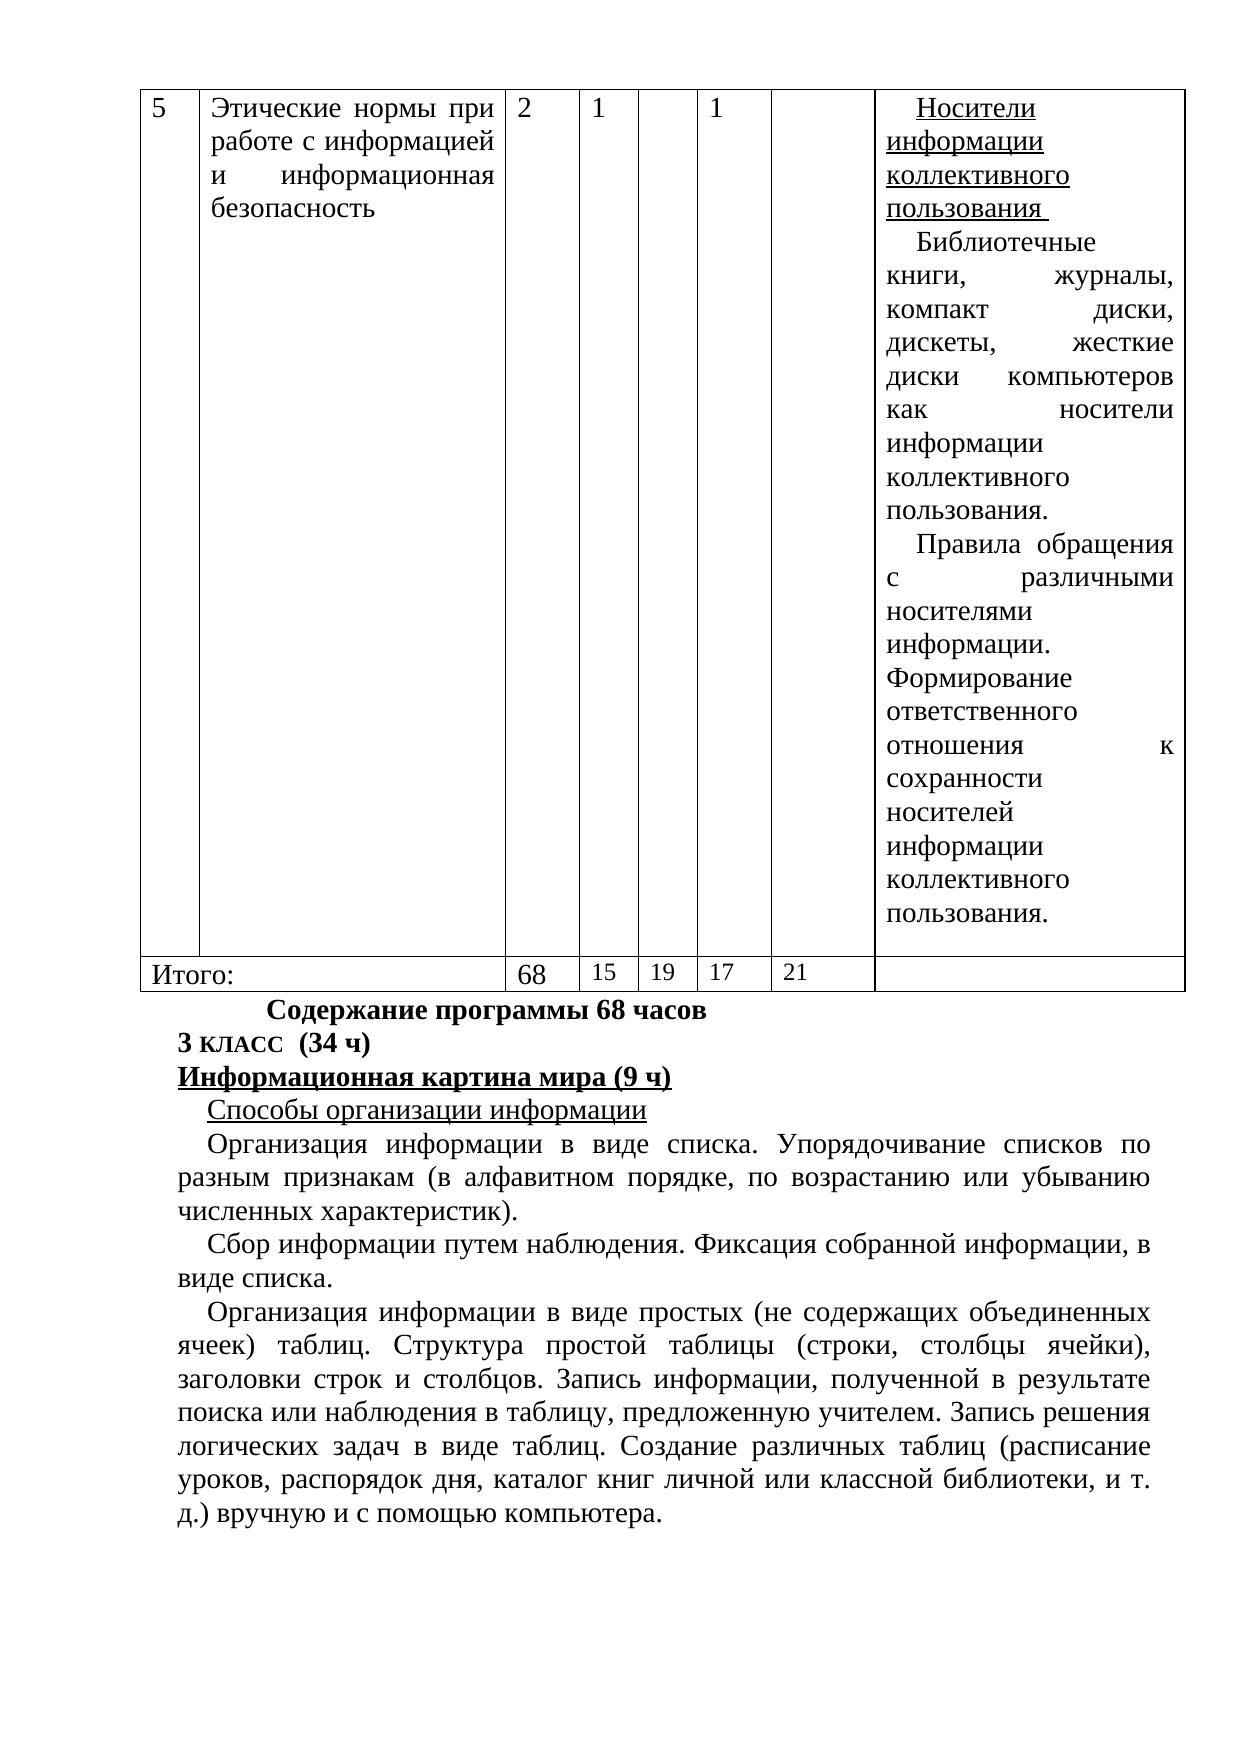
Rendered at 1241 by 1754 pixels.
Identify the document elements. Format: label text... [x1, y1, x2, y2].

table_cell [639, 90, 697, 956]
text Содержание программы 68 часов [177, 992, 1152, 1025]
text Организация информации в виде списка. Упорядочивание списков по разным признакам (в алфавитном порядке, по возрастанию или убыванию численных характеристик). [177, 1126, 1152, 1227]
table_cell Итого: [141, 957, 505, 991]
text Организация информации в виде простых (не содержащих объединенных ячеек) таблиц. Структура простой таблицы (строки, столбцы ячейки), заголовки строк и столбцов. Запись информации, полученной в результате поиска или наблюдения в таблицу, предложенную учителем. Запись решения логических задач в виде таблиц. Создание различных таблиц (расписание уроков, распорядок дня, каталог книг личной или классной библиотеки, и т. д.) вручную и с помощью компьютера. [177, 1294, 1152, 1528]
table_cell 15 [580, 957, 638, 991]
table_cell [876, 957, 1184, 991]
table_cell 1 [580, 90, 638, 956]
table_cell 68 [506, 957, 579, 991]
text Сбор информации путем наблюдения. Фиксация собранной информации, в виде списка. [177, 1227, 1152, 1294]
table_cell Этические нормы при работе с информацией и информационная безопасность [200, 90, 505, 956]
table_cell 19 [639, 957, 697, 991]
subtitle Информационная картина мира (9 ч) [177, 1059, 1152, 1092]
table_cell Носители информации коллективного пользования Библиотечные книги, журналы, компакт диски, дискеты, жесткие диски компьютеров как носители информации коллективного пользования. Правила обращения с различными носителями информации. Формирование ответственного отношения к сохранности носителей информации коллективного пользования. [876, 90, 1184, 956]
table_cell 5 [141, 90, 199, 956]
table_cell 2 [506, 90, 579, 956]
subtitle 3 класс (34 ч) [177, 1025, 1152, 1059]
table_cell 21 [772, 957, 874, 991]
table_cell 1 [698, 90, 771, 956]
table_cell [772, 90, 874, 956]
table_cell 17 [698, 957, 771, 991]
subtitle Способы организации информации [177, 1092, 1152, 1126]
